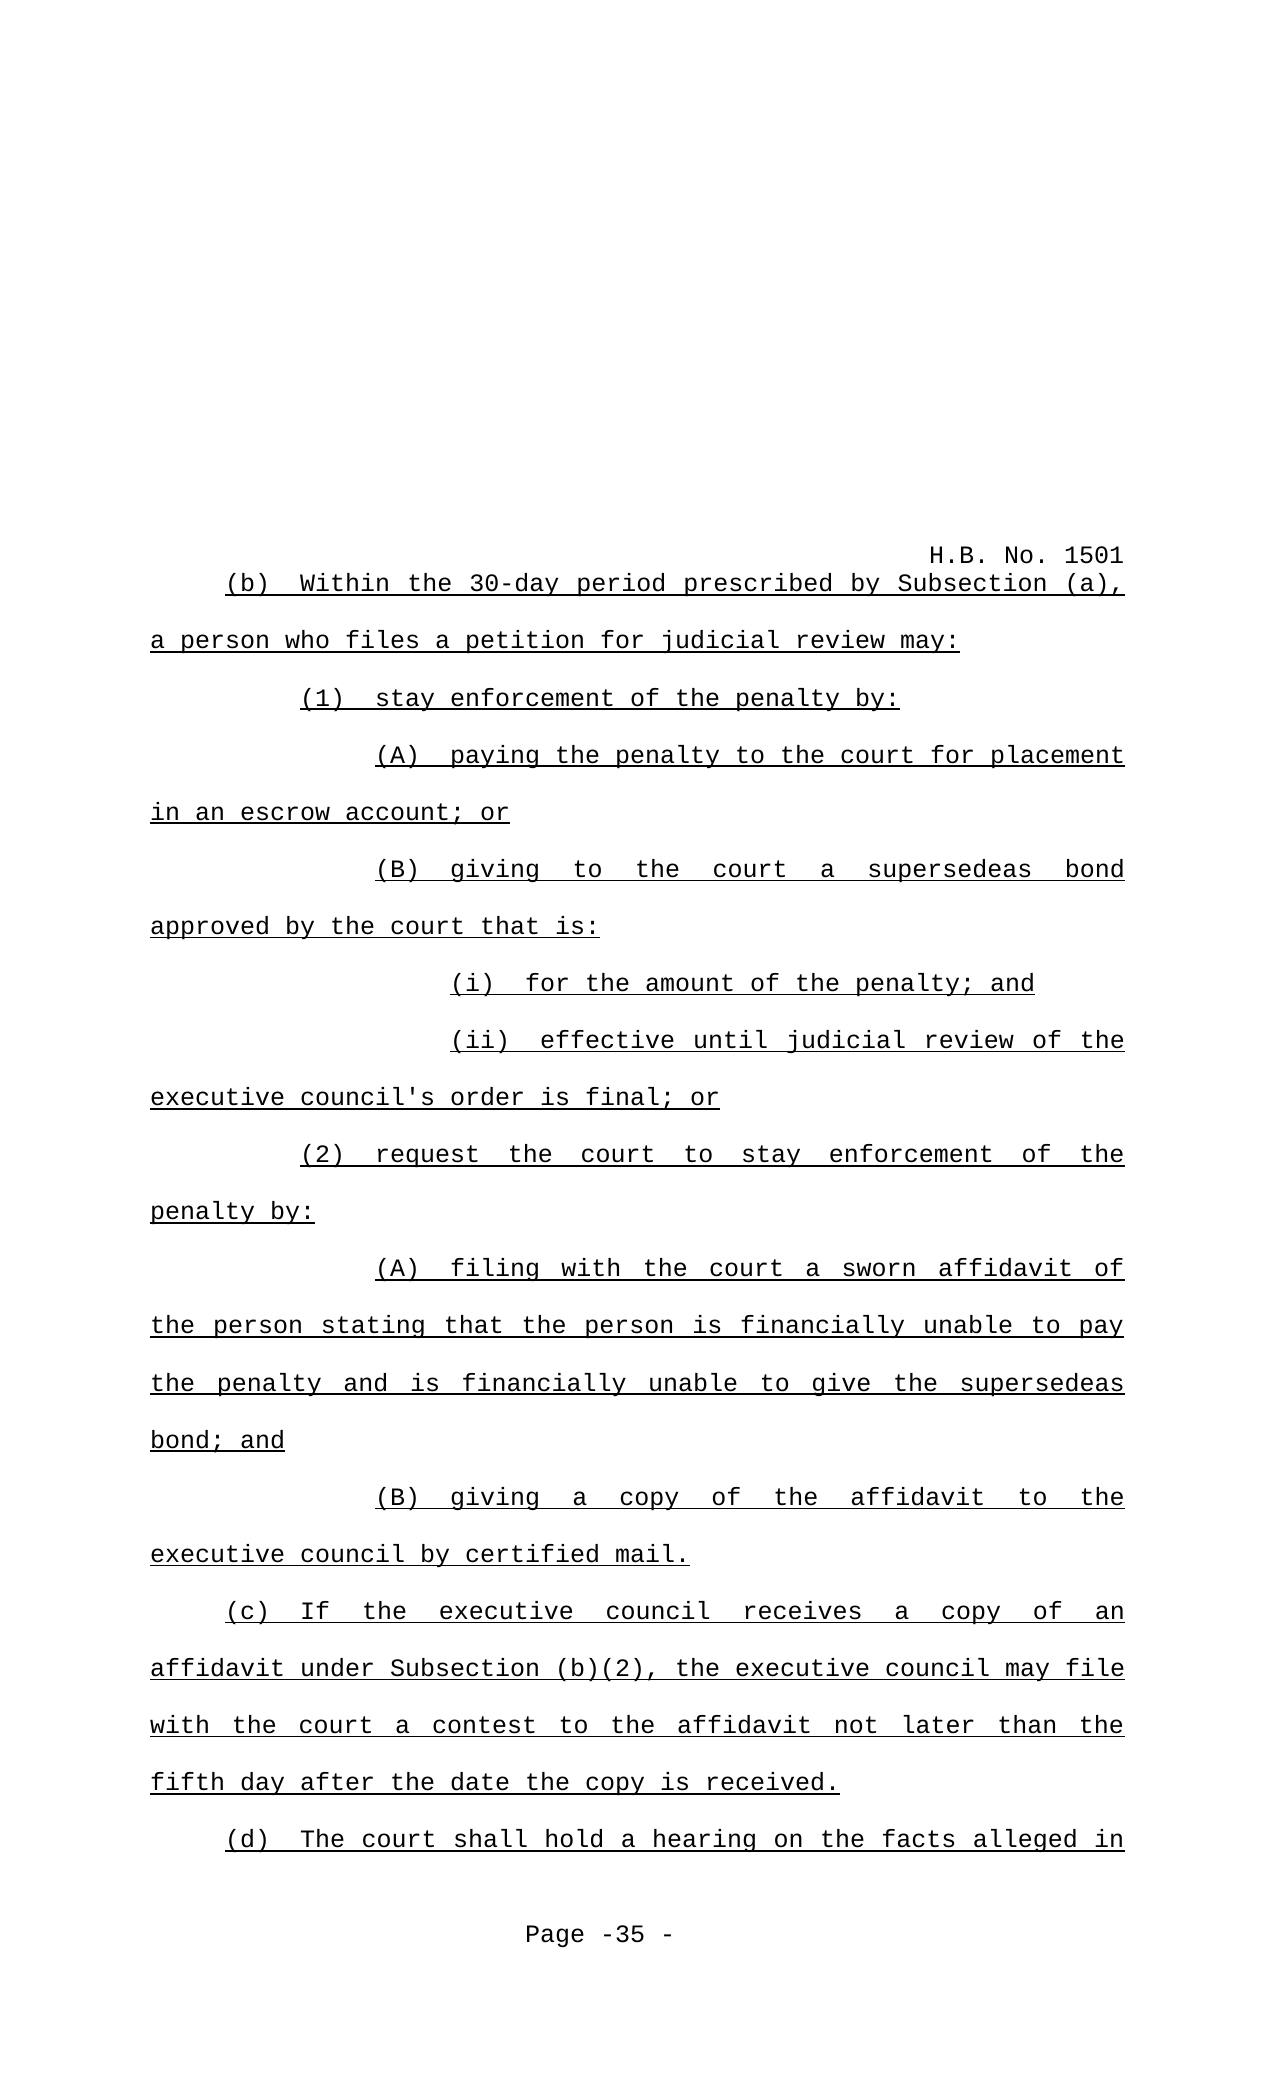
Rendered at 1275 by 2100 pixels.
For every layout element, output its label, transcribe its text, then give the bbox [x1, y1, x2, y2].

text (A) paying the penalty to the court for placement in an escrow account; or [150, 742, 1125, 828]
text (B) giving to the court a supersedeas bond approved by the court that is: [150, 856, 1125, 942]
text (c) If the executive council receives a copy of an affidavit under Subsection (b)(2), the executive council may file with the court a contest to the affidavit not later than the fifth day after the date the copy is received. [150, 1680, 1125, 1736]
text (ii) effective until judicial review of the executive council's order is final; or [150, 1027, 1125, 1113]
text (c) If the executive council receives a copy of an affidavit under Subsection (b)(2), the executive council may file with the court a contest to the affidavit not later than the fifth day after the date the copy is received. [150, 1737, 1125, 1798]
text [150, 1827, 1125, 1855]
text (c) If the executive council receives a copy of an affidavit under Subsection (b)(2), the executive council may file with the court a contest to the affidavit not later than the fifth day after the date the copy is received. [150, 1598, 1125, 1679]
text (A) filing with the court a sworn affidavit of the person stating that the person is financially unable to pay the penalty and is financially unable to give the supersedeas bond; and [150, 1395, 1125, 1456]
text (B) giving a copy of the affidavit to the executive council by certified mail. [150, 1484, 1125, 1570]
text (A) filing with the court a sworn affidavit of the person stating that the person is financially unable to pay the penalty and is financially unable to give the supersedeas bond; and [150, 1256, 1125, 1393]
text (i) for the amount of the penalty; and [150, 970, 1125, 999]
text (2) request the court to stay enforcement of the penalty by: [150, 1142, 1125, 1227]
text (b) Within the 30-day period prescribed by Subsection (a), a person who files a petition for judicial review may: [150, 571, 1125, 656]
text (1) stay enforcement of the penalty by: [150, 685, 1125, 713]
